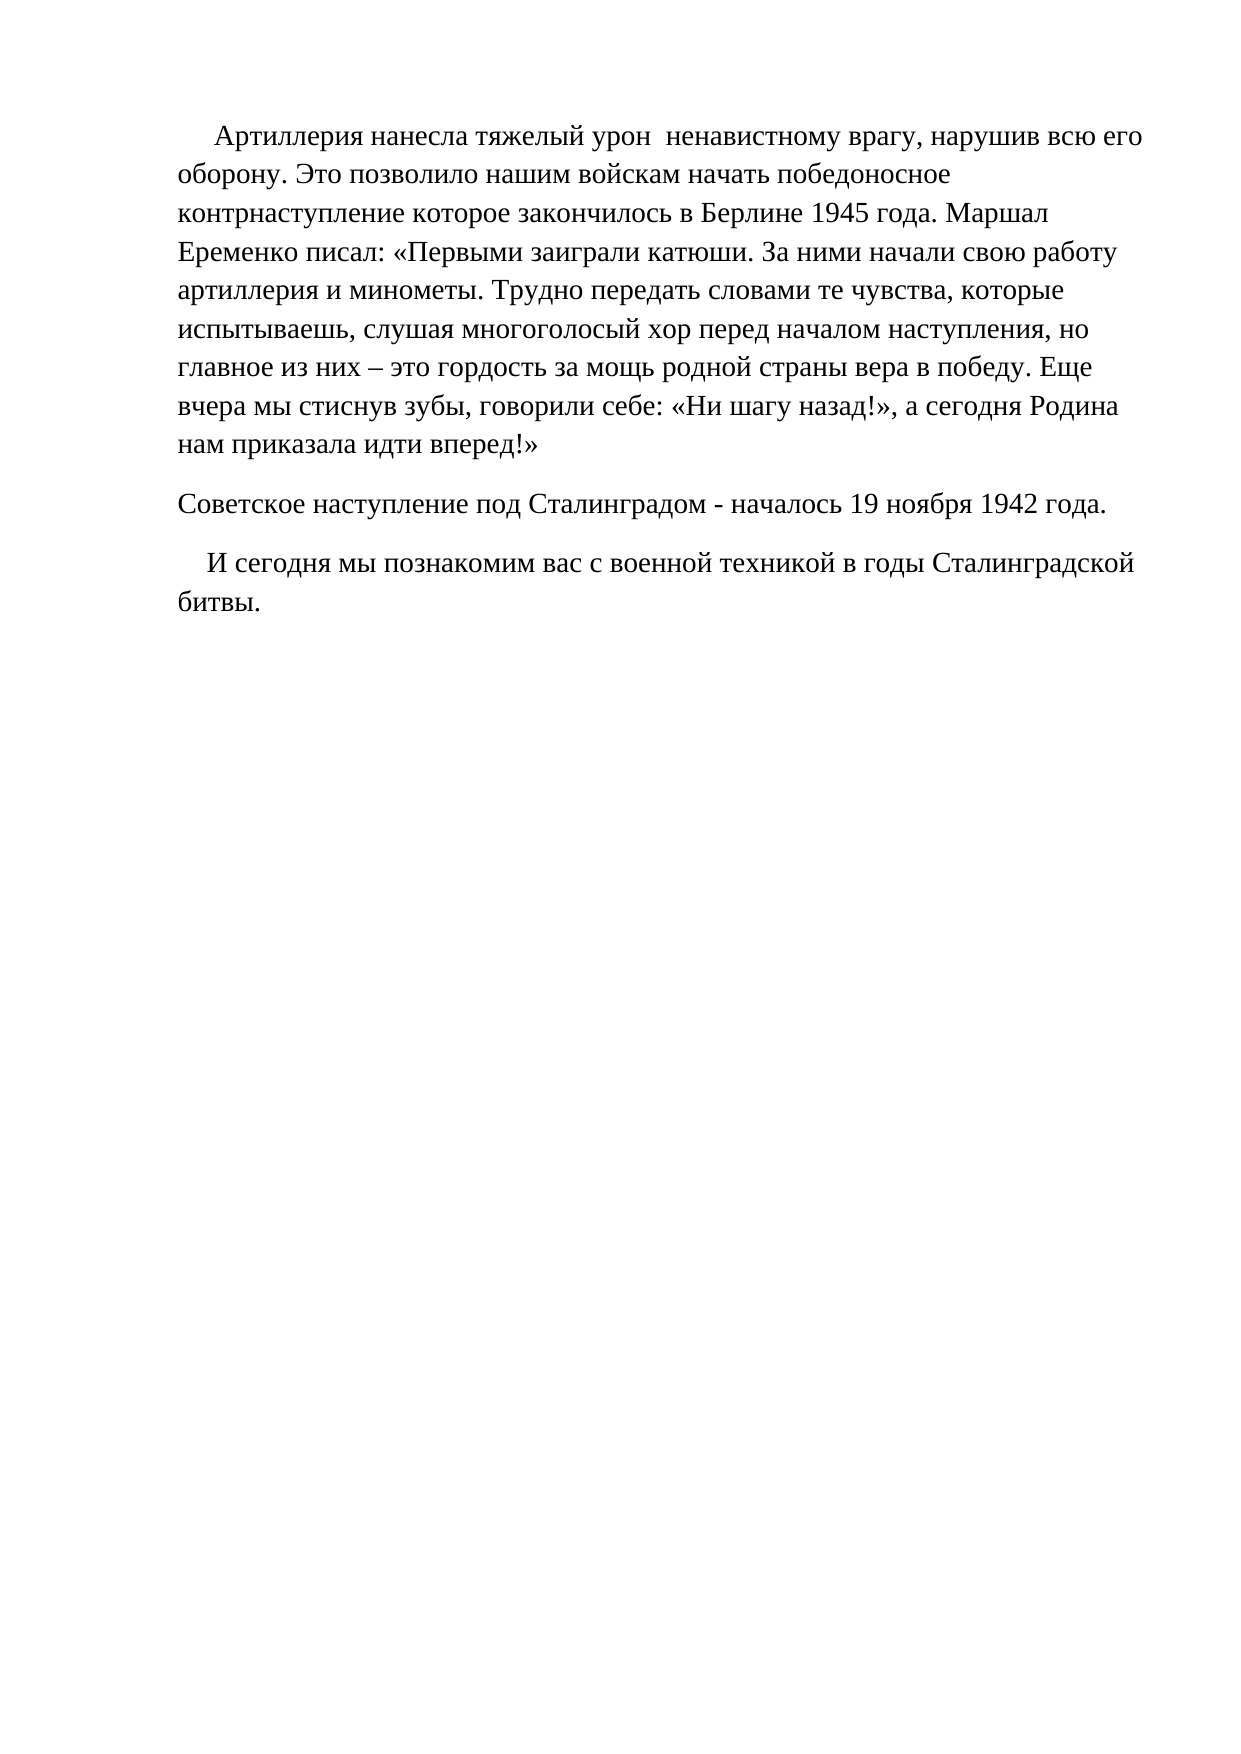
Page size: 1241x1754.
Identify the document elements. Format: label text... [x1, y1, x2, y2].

text И сегодня мы познакомим вас с военной техникой в годы Сталинградской битвы. [177, 545, 1152, 617]
text Советское наступление под Сталинградом - началось 19 ноября 1942 года. [177, 486, 1152, 519]
text Артиллерия нанесла тяжелый урон ненавистному врагу, нарушив всю его оборону. Это позволило нашим войскам начать победоносное контрнаступление которое закончилось в Берлине 1945 года. Маршал Еременко писал: «Первыми заиграли катюши. За ними начали свою работу артиллерия и минометы. Трудно передать словами те чувства, которые испытываешь, слушая многоголосый хор перед началом наступления, но главное из них – это гордость за мощь родной страны вера в победу. Еще вчера мы стиснув зубы, говорили себе: «Ни шагу назад!», а сегодня Родина нам приказала идти вперед!» [177, 118, 1152, 460]
